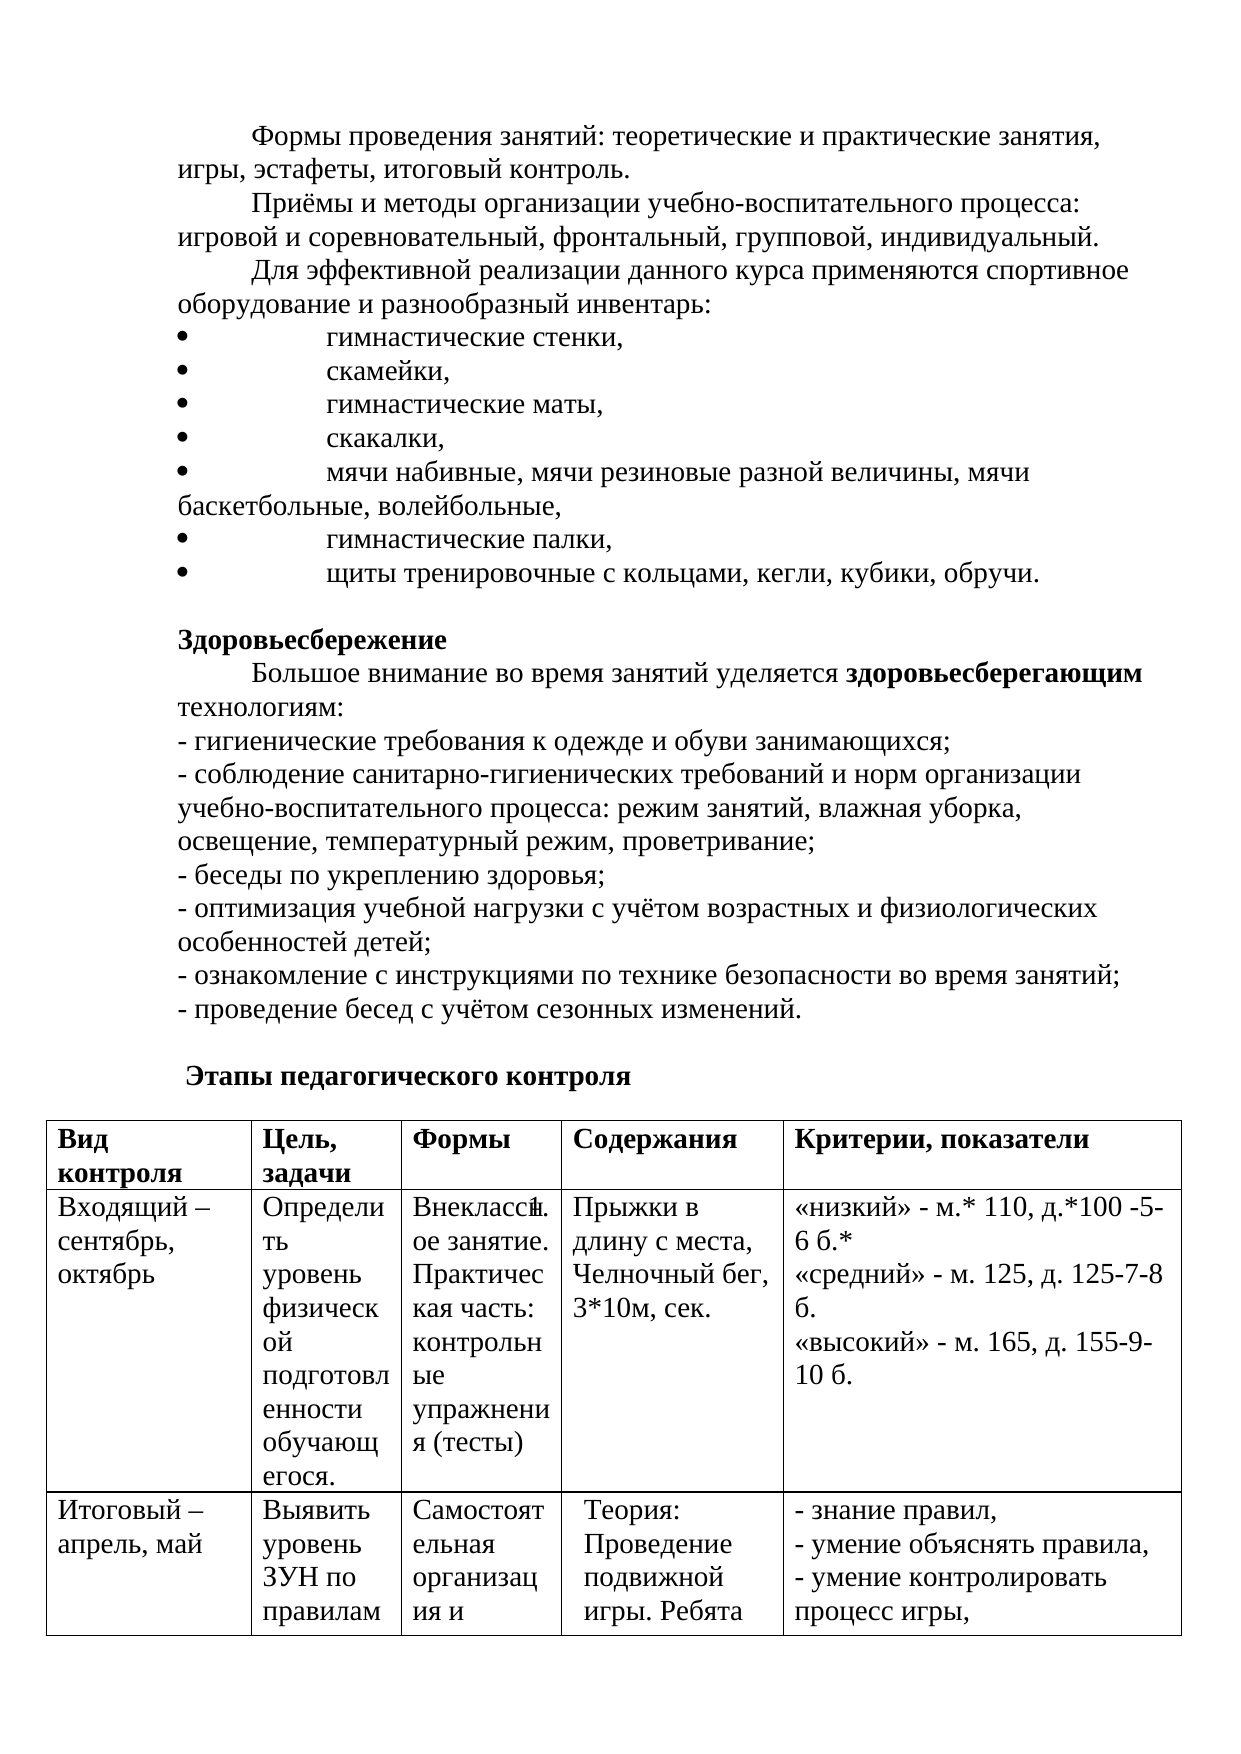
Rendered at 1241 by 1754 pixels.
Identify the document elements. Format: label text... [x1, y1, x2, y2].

list гимнастические маты, [177, 387, 1152, 420]
table_header Содержания [562, 1121, 783, 1188]
list скакалки, [177, 420, 1152, 454]
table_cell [252, 1493, 401, 1635]
table_cell Определить уровень физической подготовленности обучающегося. [252, 1190, 401, 1491]
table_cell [784, 1493, 1181, 1635]
text Этапы педагогического контроля [177, 1058, 1152, 1092]
table_header Цель, задачи [252, 1121, 401, 1188]
list щиты тренировочные с кольцами, кегли, кубики, обручи. [177, 555, 1152, 588]
text - гигиенические требования к одежде и обуви занимающихся; [177, 723, 1152, 756]
text - ознакомление с инструкциями по технике безопасности во время занятий; [177, 957, 1152, 991]
text - проведение бесед с учётом сезонных изменений. [177, 991, 1152, 1024]
table_header Формы [402, 1121, 561, 1188]
text Формы проведения занятий: теоретические и практические занятия, игры, эстафеты, итоговый контроль. [177, 118, 1152, 185]
text Для эффективной реализации данного курса применяются спортивное оборудование и разнообразный инвентарь: [177, 252, 1152, 319]
text - соблюдение санитарно-гигиенических требований и норм организации учебно-воспитательного процесса: режим занятий, влажная уборка, освещение, температурный режим, проветривание; [177, 756, 1152, 857]
table_cell «низкий» - м.* 110, д.*100 -5-6 б.* «средний» - м. 125, д. 125-7-8 б. «высокий» - м. 165, д. 155-9-10 б. [784, 1190, 1181, 1491]
text Здоровьесбережение [177, 622, 1152, 656]
table_header Критерии, показатели [784, 1121, 1181, 1188]
text Большое внимание во время занятий уделяется здоровьесберегающим технологиям: [177, 656, 1152, 723]
list скамейки, [177, 353, 1152, 387]
list гимнастические палки, [177, 521, 1152, 555]
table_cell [47, 1493, 251, 1635]
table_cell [402, 1493, 561, 1635]
text - оптимизация учебной нагрузки с учётом возрастных и физиологических особенностей детей; [177, 890, 1152, 957]
list мячи набивные, мячи резиновые разной величины, мячи баскетбольные, волейбольные, [177, 454, 1152, 521]
text - беседы по укреплению здоровья; [177, 857, 1152, 890]
text Приёмы и методы организации учебно-воспитательного процесса: игровой и соревновательный, фронтальный, групповой, индивидуальный. [177, 185, 1152, 252]
list гимнастические стенки, [177, 319, 1152, 353]
table_header Вид контроля [47, 1121, 251, 1188]
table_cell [562, 1493, 783, 1635]
table_cell Прыжки в длину с места, Челночный бег, 3*10м, сек. [562, 1190, 783, 1491]
table_cell Входящий – сентябрь, октябрь [47, 1190, 251, 1491]
table_cell Внеклассное занятие. Практическая часть: контрольные упражнения (тесты) [402, 1190, 561, 1491]
